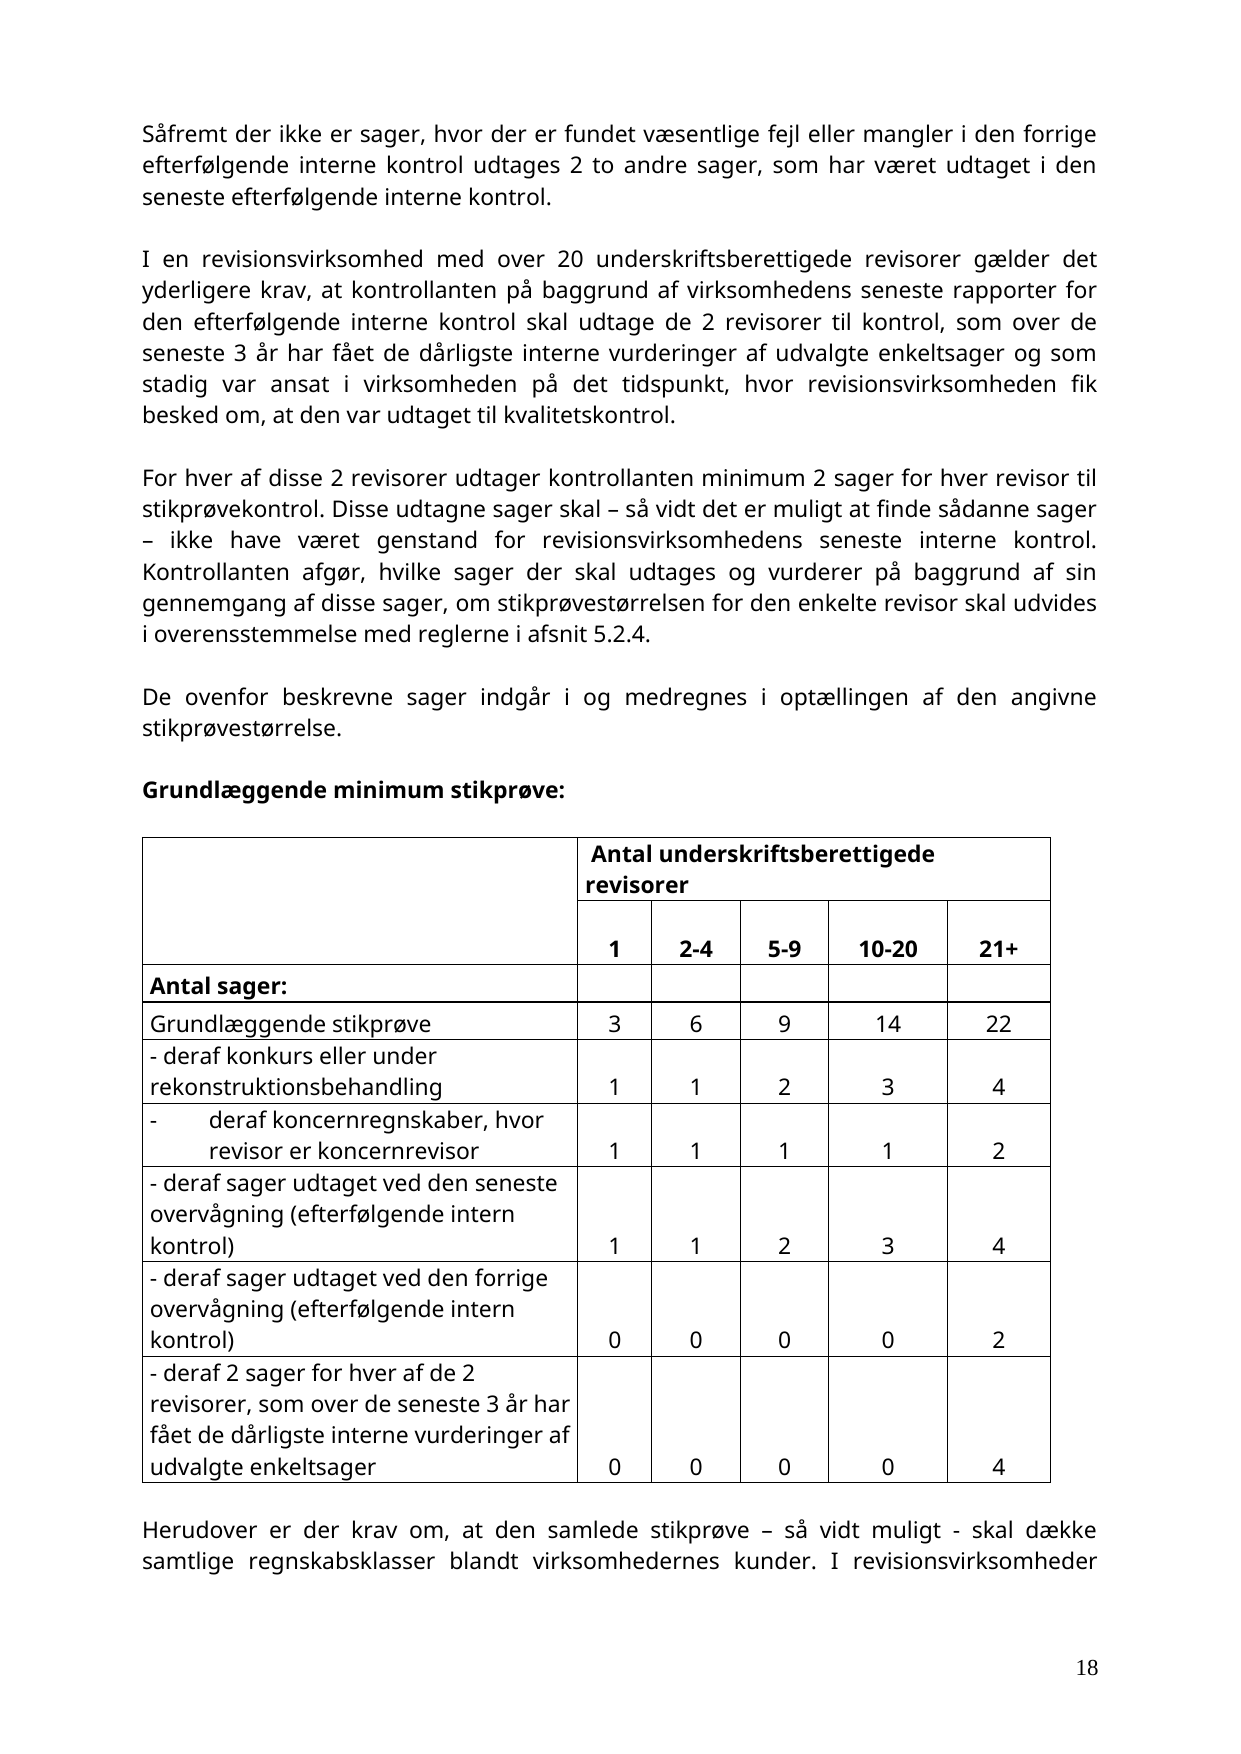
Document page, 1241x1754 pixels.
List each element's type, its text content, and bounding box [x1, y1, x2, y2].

table_header Antal underskriftsberettigede revisorer [578, 838, 1050, 900]
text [142, 1514, 1098, 1576]
table_cell 0 [741, 1357, 828, 1482]
table_cell [948, 965, 1050, 1001]
table_cell 14 [829, 1003, 947, 1039]
table_cell 1 [652, 1167, 740, 1261]
table_cell deraf koncernregnskaber, hvor revisor er koncernrevisor [143, 1104, 577, 1166]
table_cell 5-9 [741, 901, 828, 964]
table_cell 9 [741, 1003, 828, 1039]
table_cell Grundlæggende stikprøve [143, 1003, 577, 1039]
table_cell 0 [578, 1262, 651, 1356]
table_cell 0 [652, 1262, 740, 1356]
table_cell 2 [741, 1040, 828, 1102]
table_cell 1 [652, 1104, 740, 1166]
table_cell 0 [829, 1262, 947, 1356]
table_cell 10-20 [829, 901, 947, 964]
table_cell 3 [829, 1040, 947, 1102]
table_cell 1 [829, 1104, 947, 1166]
table_cell 1 [652, 1040, 740, 1102]
table_cell 0 [829, 1357, 947, 1482]
table_cell - deraf sager udtaget ved den forrige overvågning (efterfølgende intern kontrol) [143, 1262, 577, 1356]
table_cell 0 [578, 1357, 651, 1482]
table_cell 0 [741, 1262, 828, 1356]
table_cell - deraf sager udtaget ved den seneste overvågning (efterfølgende intern kontrol) [143, 1167, 577, 1261]
table_cell 3 [829, 1167, 947, 1261]
text For hver af disse 2 revisorer udtager kontrollanten minimum 2 sager for hver revisor til stikprøvekontrol. Disse udtagne sager skal – så vidt det er muligt at finde sådanne sager – ikke have været genstand for revisionsvirksomhedens seneste interne kontrol. Kontrollanten afgør, hvilke sager der skal udtages og vurderer på baggrund af sin gennemgang af disse sager, om stikprøvestørrelsen for den enkelte revisor skal udvides i overensstemmelse med reglerne i afsnit 5.2.4. [142, 462, 1098, 649]
text Grundlæggende minimum stikprøve: [142, 774, 1098, 806]
table_cell 1 [578, 1040, 651, 1102]
text Såfremt der ikke er sager, hvor der er fundet væsentlige fejl eller mangler i den forrige efterfølgende interne kontrol udtages 2 to andre sager, som har været udtaget i den seneste efterfølgende interne kontrol. [142, 118, 1098, 212]
table_cell - deraf konkurs eller under rekonstruktionsbehandling [143, 1040, 577, 1102]
table_cell 3 [578, 1003, 651, 1039]
table_cell 1 [741, 1104, 828, 1166]
table_cell 4 [948, 1040, 1050, 1102]
table_cell 4 [948, 1167, 1050, 1261]
table_cell [578, 965, 651, 1001]
table_cell 4 [948, 1357, 1050, 1482]
table_cell 2 [948, 1262, 1050, 1356]
table_cell - deraf 2 sager for hver af de 2 revisorer, som over de seneste 3 år har fået de dårligste interne vurderinger af udvalgte enkeltsager [143, 1357, 577, 1482]
table_cell 1 [578, 901, 651, 964]
table_header [143, 838, 577, 964]
table_cell 1 [578, 1104, 651, 1166]
table_cell 2 [741, 1167, 828, 1261]
text De ovenfor beskrevne sager indgår i og medregnes i optællingen af den angivne stikprøvestørrelse. [142, 681, 1098, 743]
table_cell [652, 965, 740, 1001]
table_cell 1 [578, 1167, 651, 1261]
table_cell 2-4 [652, 901, 740, 964]
table_cell 0 [652, 1357, 740, 1482]
table_cell 21+ [948, 901, 1050, 964]
table_cell [741, 965, 828, 1001]
text I en revisionsvirksomhed med over 20 underskriftsberettigede revisorer gælder det yderligere krav, at kontrollanten på baggrund af virksomhedens seneste rapporter for den efterfølgende interne kontrol skal udtage de 2 revisorer til kontrol, som over de seneste 3 år har fået de dårligste interne vurderinger af udvalgte enkeltsager og som stadig var ansat i virksomheden på det tidspunkt, hvor revisionsvirksomheden fik besked om, at den var udtaget til kvalitetskontrol. [142, 243, 1098, 431]
table_cell 2 [948, 1104, 1050, 1166]
table_cell Antal sager: [143, 965, 577, 1001]
table_cell 6 [652, 1003, 740, 1039]
table_cell 22 [948, 1003, 1050, 1039]
table_cell [829, 965, 947, 1001]
